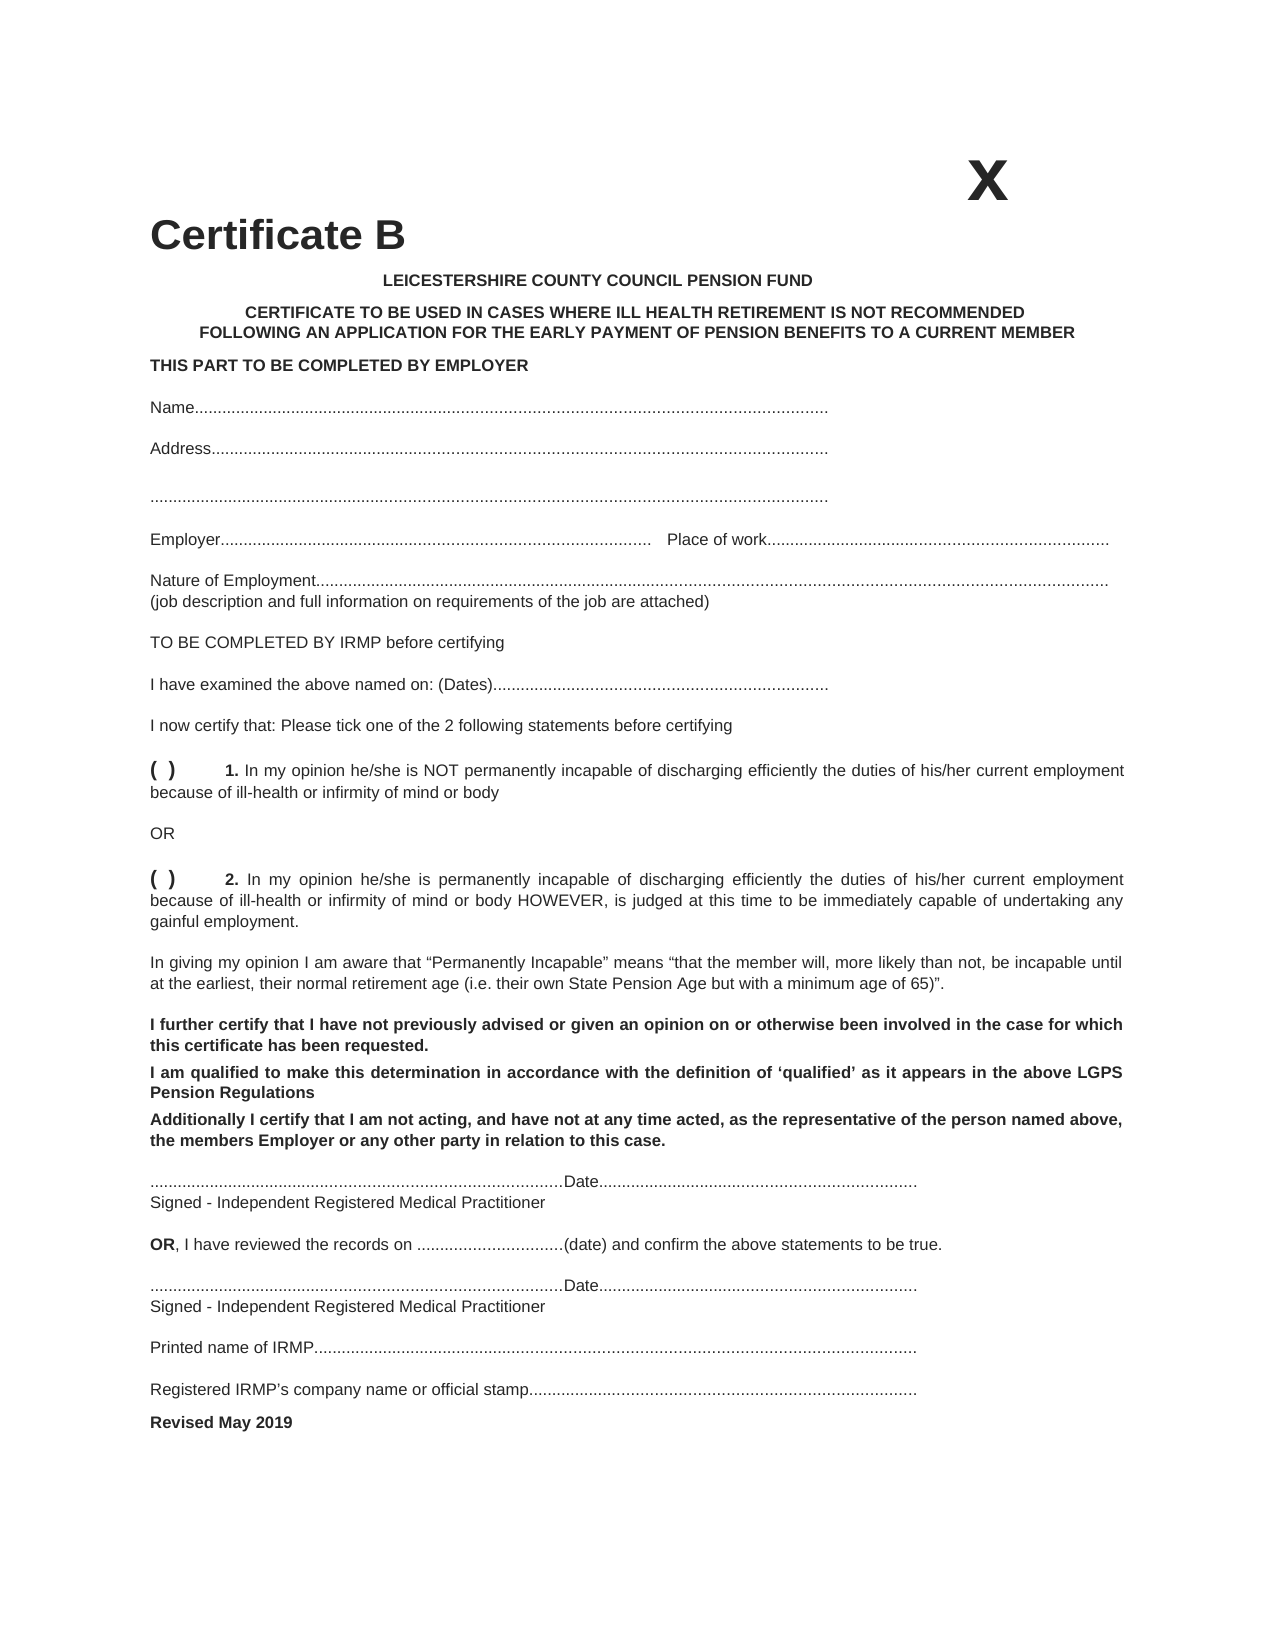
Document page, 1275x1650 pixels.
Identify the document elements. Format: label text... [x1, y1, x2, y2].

text I am qualified to make this determination in accordance with the definition of ‘qualified’ as it appears in the above LGPS Pension Regulations [150, 1063, 1125, 1102]
text In giving my opinion I am aware that “Permanently Incapable” means “that the member will, more likely than not, be incapable until at the earliest, their normal retirement age (i.e. their own State Pension Age but with a minimum age of 65)”. [150, 953, 1125, 993]
text Address [150, 439, 1125, 458]
text Registered IRMP’s company name or official stamp [150, 1379, 1125, 1398]
text I now certify that: Please tick one of the 2 following statements before certifying [150, 716, 1125, 735]
text Signed - Independent Registered Medical Practitioner [150, 1296, 1125, 1316]
text ( ) 2. In my opinion he/she is permanently incapable of discharging efficiently the duties of his/her current employment because of ill-health or infirmity of mind or body HOWEVER, is judged at this time to be immediately capable of undertaking any gainful employment. [150, 866, 1125, 931]
text x [967, 160, 1125, 210]
text Employer Place of work [150, 529, 1125, 548]
text I have examined the above named on: (Dates) [150, 674, 1125, 693]
text LEICESTERSHIRE COUNTY COUNCIL PENSION FUND [383, 271, 1125, 290]
text OR, I have reviewed the records on (date) and confirm the above statements to be true. [150, 1234, 1125, 1253]
text Revised May 2019 [150, 1412, 1125, 1432]
text Signed - Independent Registered Medical Practitioner [150, 1193, 1125, 1212]
text Name [150, 398, 1125, 417]
text TO BE COMPLETED BY IRMP before certifying [150, 633, 1125, 652]
text ( ) 1. In my opinion he/she is NOT permanently incapable of discharging efficiently the duties of his/her current employment because of ill-health or infirmity of mind or body [150, 757, 1125, 802]
subtitle Certificate B [150, 210, 1125, 258]
text THIS PART TO BE COMPLETED BY EMPLOYER [150, 356, 1125, 375]
text Nature of Employment (job description and full information on requirements of the job are attached) [150, 571, 1125, 611]
text CERTIFICATE TO BE USED IN CASES WHERE ILL HEALTH RETIREMENT IS NOT RECOMMENDED FOLLOWING AN APPLICATION FOR THE EARLY PAYMENT OF PENSION BENEFITS TO A CURRENT MEMBER [150, 302, 1125, 342]
text Date [150, 1276, 1125, 1295]
text Date [150, 1172, 1125, 1191]
text Additionally I certify that I am not acting, and have not at any time acted, as the representative of the person named above, the members Employer or any other party in relation to this case. [150, 1110, 1125, 1150]
text I further certify that I have not previously advised or given an opinion on or otherwise been involved in the case for which this certificate has been requested. [150, 1015, 1125, 1055]
text OR [150, 824, 1125, 843]
text Printed name of IRMP [150, 1338, 1125, 1357]
